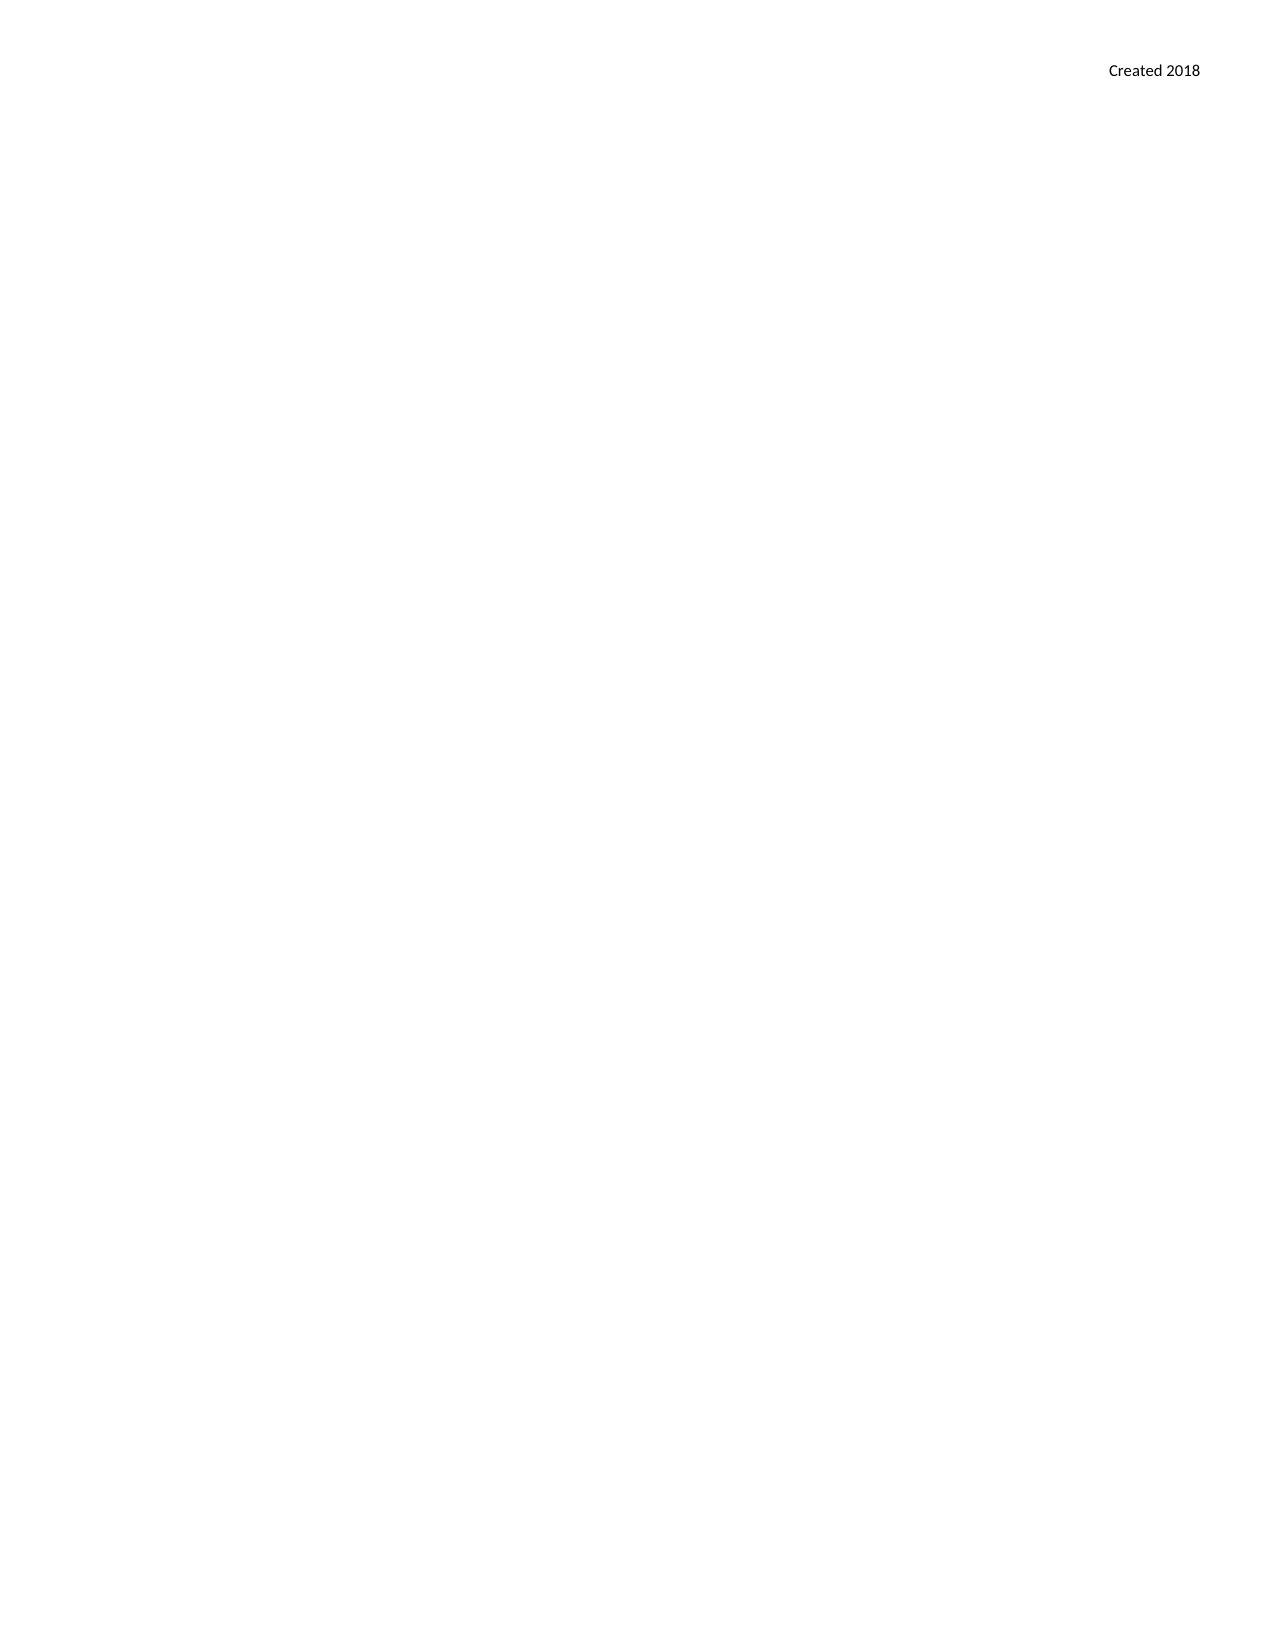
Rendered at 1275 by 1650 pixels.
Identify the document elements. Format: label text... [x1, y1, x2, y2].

text Created 2018 [75, 56, 1200, 81]
